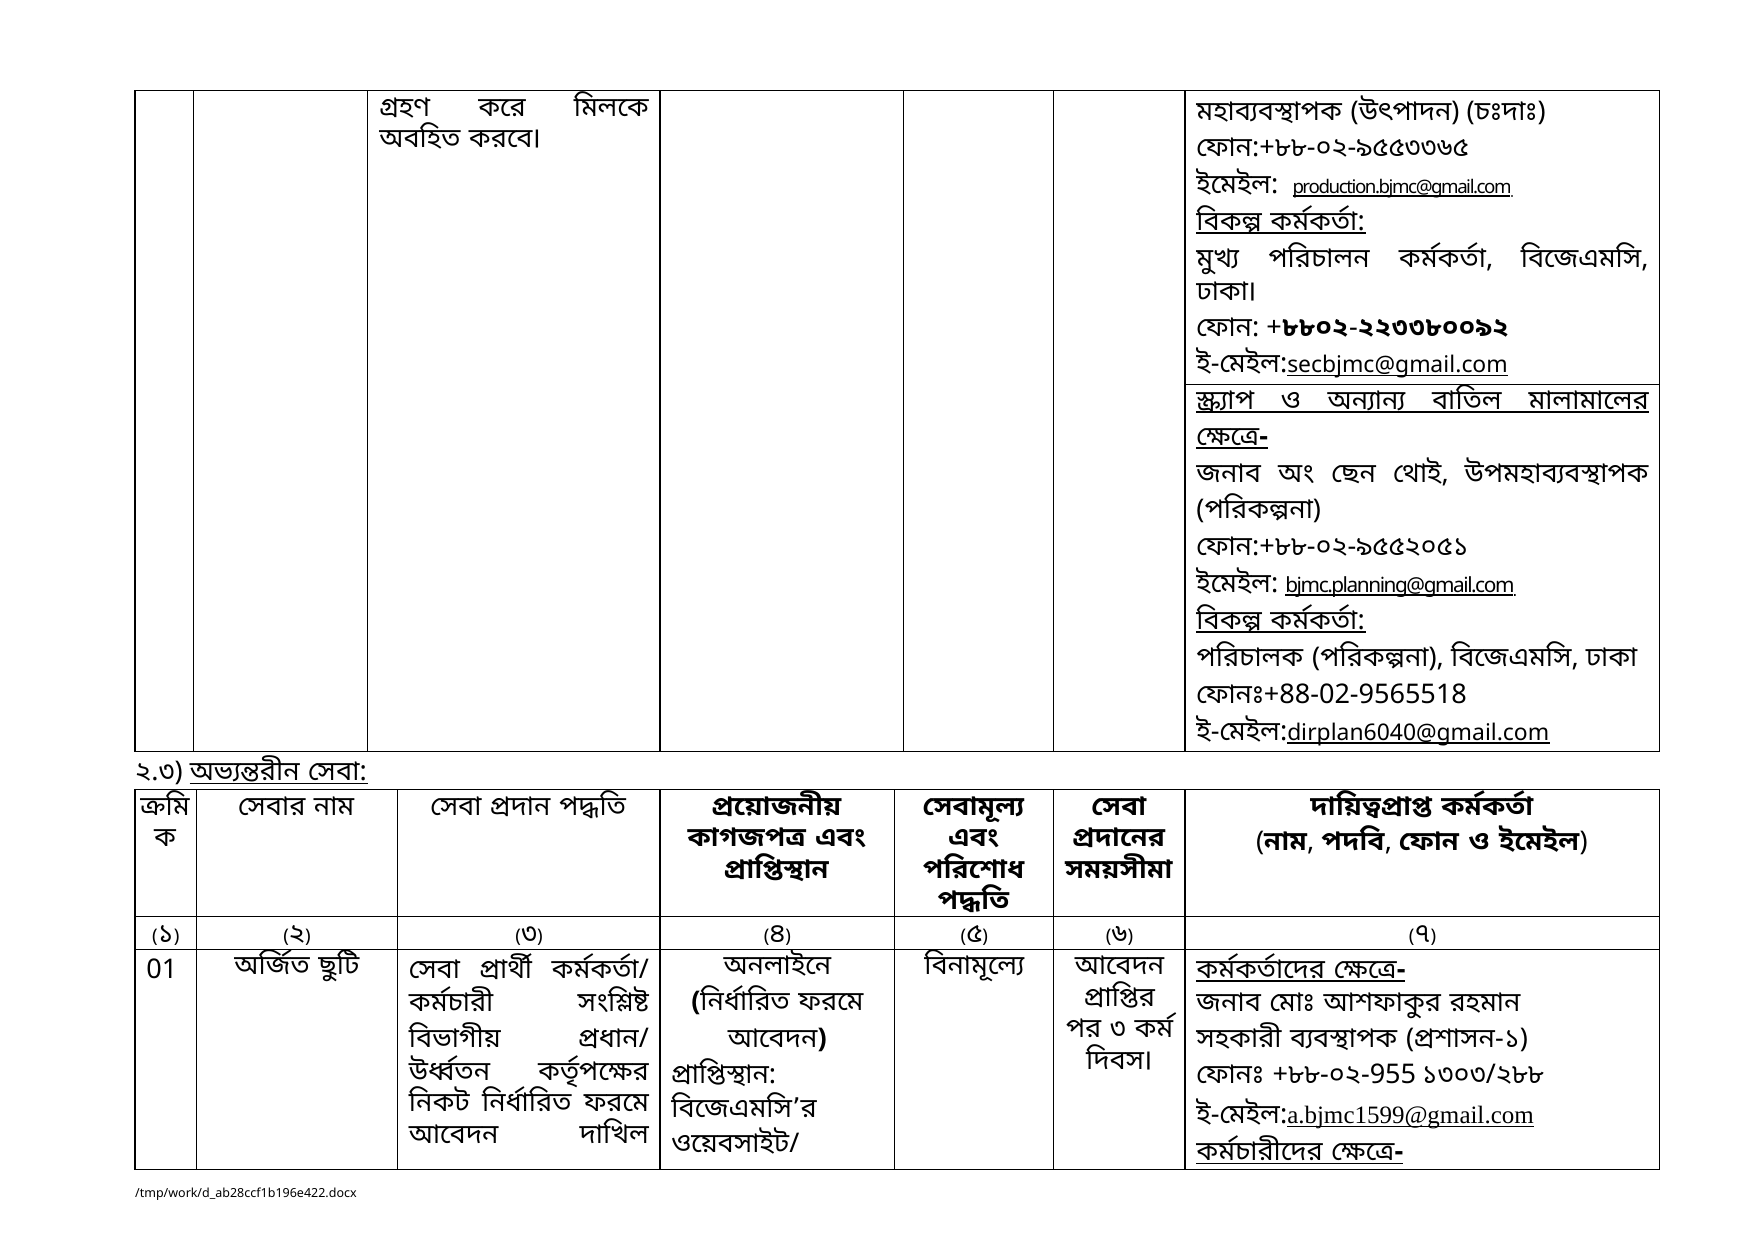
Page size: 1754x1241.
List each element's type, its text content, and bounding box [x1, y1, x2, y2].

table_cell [1054, 950, 1184, 1169]
table_cell (৪) [661, 917, 894, 949]
table_header সেবার নাম [197, 790, 397, 916]
table_cell 01 [136, 950, 196, 1169]
table_cell বিনামূল্যে [895, 950, 1053, 1169]
table_cell অর্জিত ছুটি [197, 950, 397, 1169]
table_header সেবা প্রদানের সময়সীমা [1054, 790, 1184, 916]
table_header ক্রমিক [136, 790, 196, 916]
table_header সেবামূল্য এবং পরিশোধ পদ্ধতি [895, 790, 1053, 916]
table_cell (২) [197, 917, 397, 949]
table_header প্রয়োজনীয় কাগজপত্র এবং প্রাপ্তিস্থান [661, 790, 894, 916]
table_header সেবা প্রদান পদ্ধতি [398, 790, 659, 916]
table_header দায়িত্বপ্রাপ্ত কর্মকর্তা (নাম, পদবি, ফোন ও ইমেইল) [1186, 790, 1659, 916]
table_cell (৭) [1186, 917, 1659, 949]
table_cell (৫) [895, 917, 1053, 949]
table_cell (১) [136, 917, 196, 949]
table_cell (৩) [398, 917, 659, 949]
table_cell স্ক্র্যাপ ও অন্যান্য বাতিল মালামালের ক্ষেত্রে- জনাব অং ছেন থোই, উপমহাব্যবস্থাপক (পরিকল্পনা) ফোন:+৮৮-০২-৯৫৫২০৫১ ইমেইল: bjmc.planning@gmail.com বিকল্প কর্মকর্তা: পরিচালক (পরিকল্পনা), বিজেএমসি, ঢাকা ফোনঃ+88-02-9565518 ই-মেইল:dirplan6040@gmail.com [1186, 385, 1659, 751]
text ২.৩) অভ্যন্তরীন সেবা: [135, 752, 1649, 789]
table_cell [1186, 91, 1659, 383]
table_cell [398, 950, 659, 1169]
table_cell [661, 950, 894, 1169]
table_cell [1186, 950, 1659, 1169]
table_cell (৬) [1054, 917, 1184, 949]
